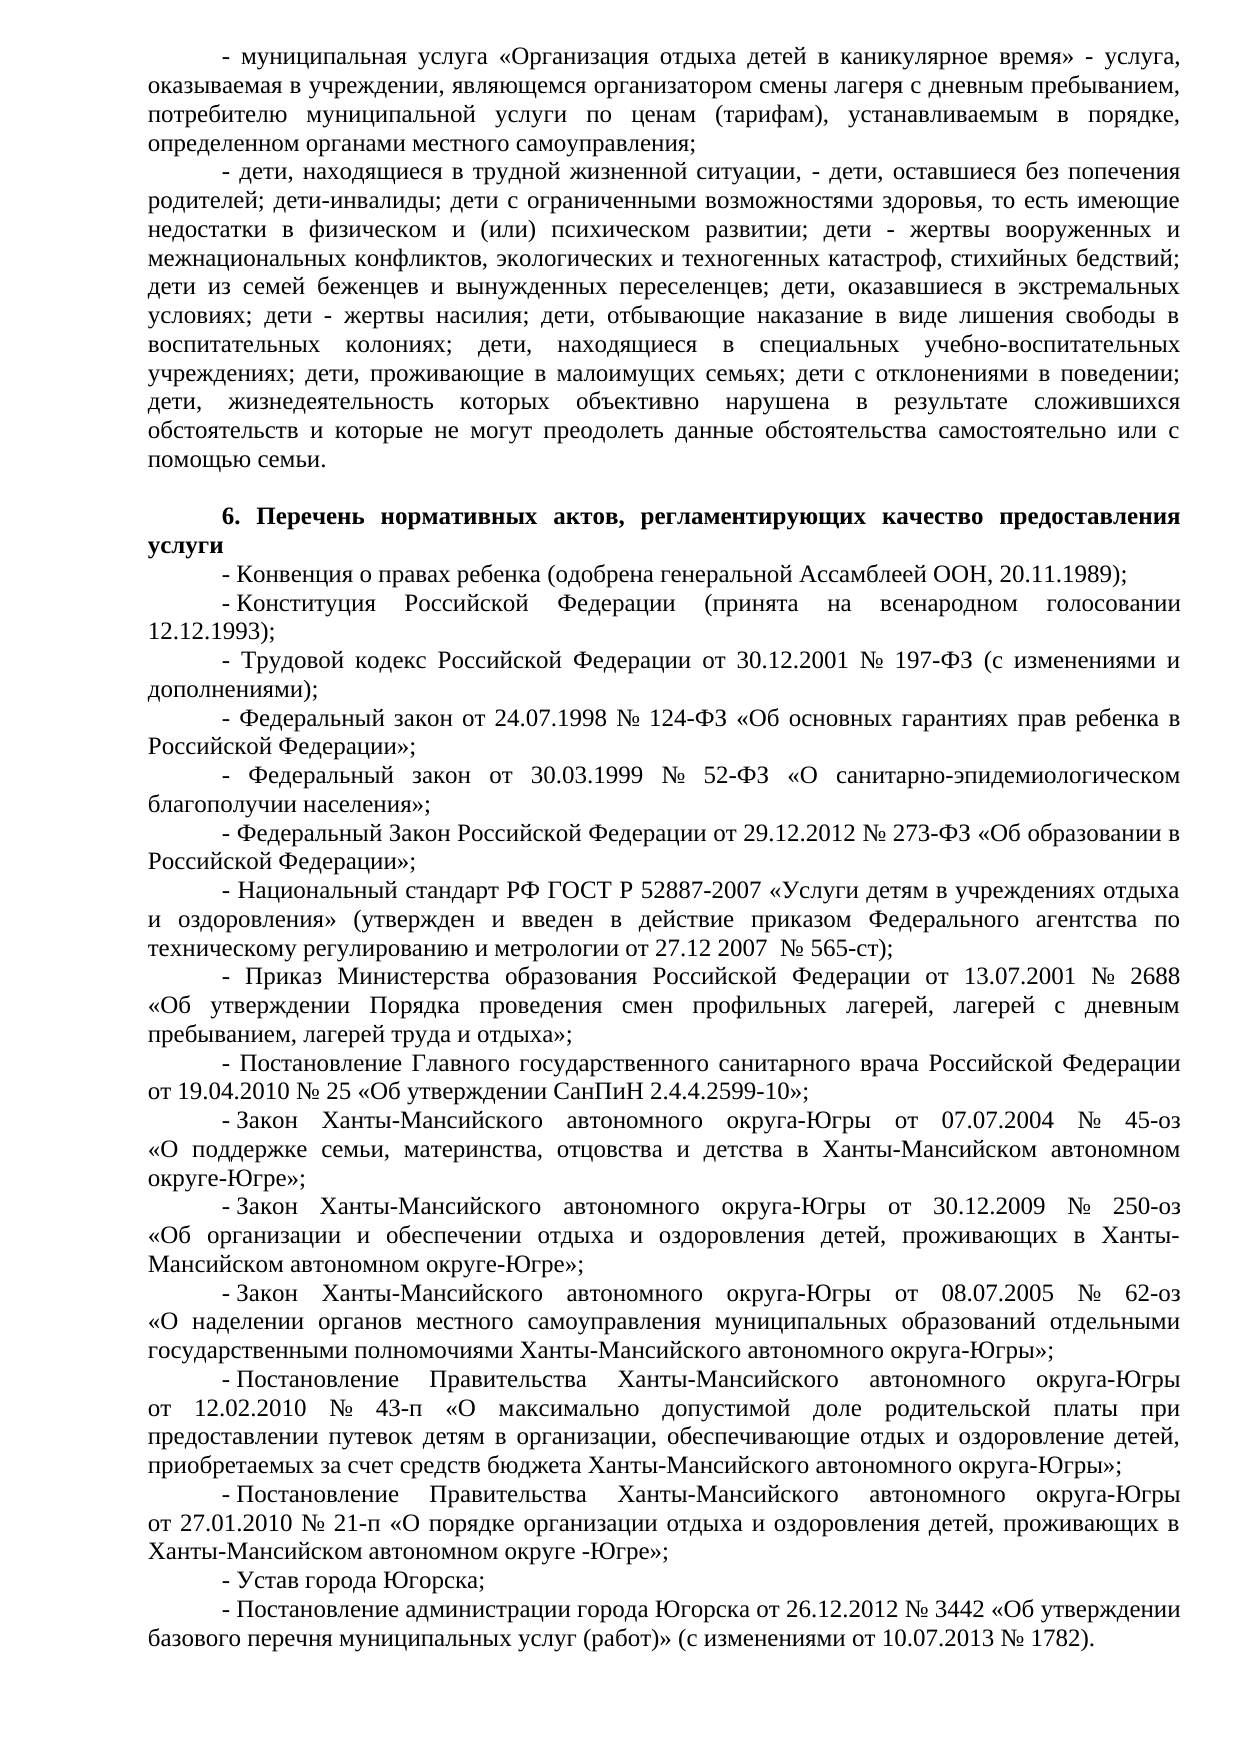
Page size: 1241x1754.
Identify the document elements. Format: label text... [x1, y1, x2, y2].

text - Федеральный закон от 30.03.1999 № 52-ФЗ «О санитарно-эпидемиологическом благополучии населения»; [148, 760, 1181, 818]
text - Закон Ханты-Мансийского автономного округа-Югры от 07.07.2004 № 45-оз «О поддержке семьи, материнства, отцовства и детства в Ханты-Мансийском автономном округе-Югре»; [148, 1105, 1181, 1191]
text - Национальный стандарт РФ ГОСТ Р 52887-2007 «Услуги детям в учреждениях отдыха и оздоровления» (утвержден и введен в действие приказом Федерального агентства по техническому регулированию и метрологии от 27.12 2007 № 565-ст); [148, 875, 1181, 961]
text - Конституция Российской Федерации (принята на всенародном голосовании 12.12.1993); [148, 588, 1181, 645]
text - Приказ Министерства образования Российской Федерации от 13.07.2001 № 2688 «Об утверждении Порядка проведения смен профильных лагерей, лагерей с дневным пребыванием, лагерей труда и отдыха»; [148, 961, 1181, 1048]
text - дети, находящиеся в трудной жизненной ситуации, - дети, оставшиеся без попечения родителей; дети-инвалиды; дети с ограниченными возможностями здоровья, то есть имеющие недостатки в физическом и (или) психическом развитии; дети - жертвы вооруженных и межнациональных конфликтов, экологических и техногенных катастроф, стихийных бедствий; дети из семей беженцев и вынужденных переселенцев; дети, оказавшиеся в экстремальных условиях; дети - жертвы насилия; дети, отбывающие наказание в виде лишения свободы в воспитательных колониях; дети, находящиеся в специальных учебно-воспитательных учреждениях; дети, проживающие в малоимущих семьях; дети с отклонениями в поведении; дети, жизнедеятельность которых объективно нарушена в результате сложившихся обстоятельств и которые не могут преодолеть данные обстоятельства самостоятельно или с помощью семьи. [148, 156, 1181, 473]
text - Закон Ханты-Мансийского автономного округа-Югры от 30.12.2009 № 250-оз «Об организации и обеспечении отдыха и оздоровления детей, проживающих в Ханты-Мансийском автономном округе-Югре»; [148, 1191, 1181, 1278]
text - Конвенция о правах ребенка (одобрена генеральной Ассамблеей ООН, 20.11.1989); [148, 559, 1181, 588]
text 6. Перечень нормативных актов, регламентирующих качество предоставления услуги [148, 501, 1181, 559]
text - Постановление Главного государственного санитарного врача Российской Федерации от 19.04.2010 № 25 «Об утверждении СанПиН 2.4.4.2599-10»; [148, 1048, 1181, 1105]
text - Постановление Правительства Ханты-Мансийского автономного округа-Югры от 27.01.2010 № 21-п «О порядке организации отдыха и оздоровления детей, проживающих в Ханты-Мансийском автономном округе -Югре»; [148, 1479, 1181, 1565]
text - Устав города Югорска; [148, 1565, 1181, 1594]
text - Закон Ханты-Мансийского автономного округа-Югры от 08.07.2005 № 62-оз «О наделении органов местного самоуправления муниципальных образований отдельными государственными полномочиями Ханты-Мансийского автономного округа-Югры»; [148, 1278, 1181, 1364]
text - Постановление администрации города Югорска от 26.12.2012 № 3442 «Об утверждении базового перечня муниципальных услуг (работ)» (с изменениями от 10.07.2013 № 1782). [148, 1594, 1181, 1651]
text - Трудовой кодекс Российской Федерации от 30.12.2001 № 197-ФЗ (с изменениями и дополнениями); [148, 645, 1181, 703]
text - Постановление Правительства Ханты-Мансийского автономного округа-Югры от 12.02.2010 № 43-п «О максимально допустимой доле родительской платы при предоставлении путевок детям в организации, обеспечивающие отдых и оздоровление детей, приобретаемых за счет средств бюджета Ханты-Мансийского автономного округа-Югры»; [148, 1364, 1181, 1479]
text - Федеральный Закон Российской Федерации от 29.12.2012 № 273-ФЗ «Об образовании в Российской Федерации»; [148, 818, 1181, 875]
text - муниципальная услуга «Организация отдыха детей в каникулярное время» - услуга, оказываемая в учреждении, являющемся организатором смены лагеря с дневным пребыванием, потребителю муниципальной услуги по ценам (тарифам), устанавливаемым в порядке, определенном органами местного самоуправления; [148, 41, 1181, 156]
text - Федеральный закон от 24.07.1998 № 124-ФЗ «Об основных гарантиях прав ребенка в Российской Федерации»; [148, 703, 1181, 760]
